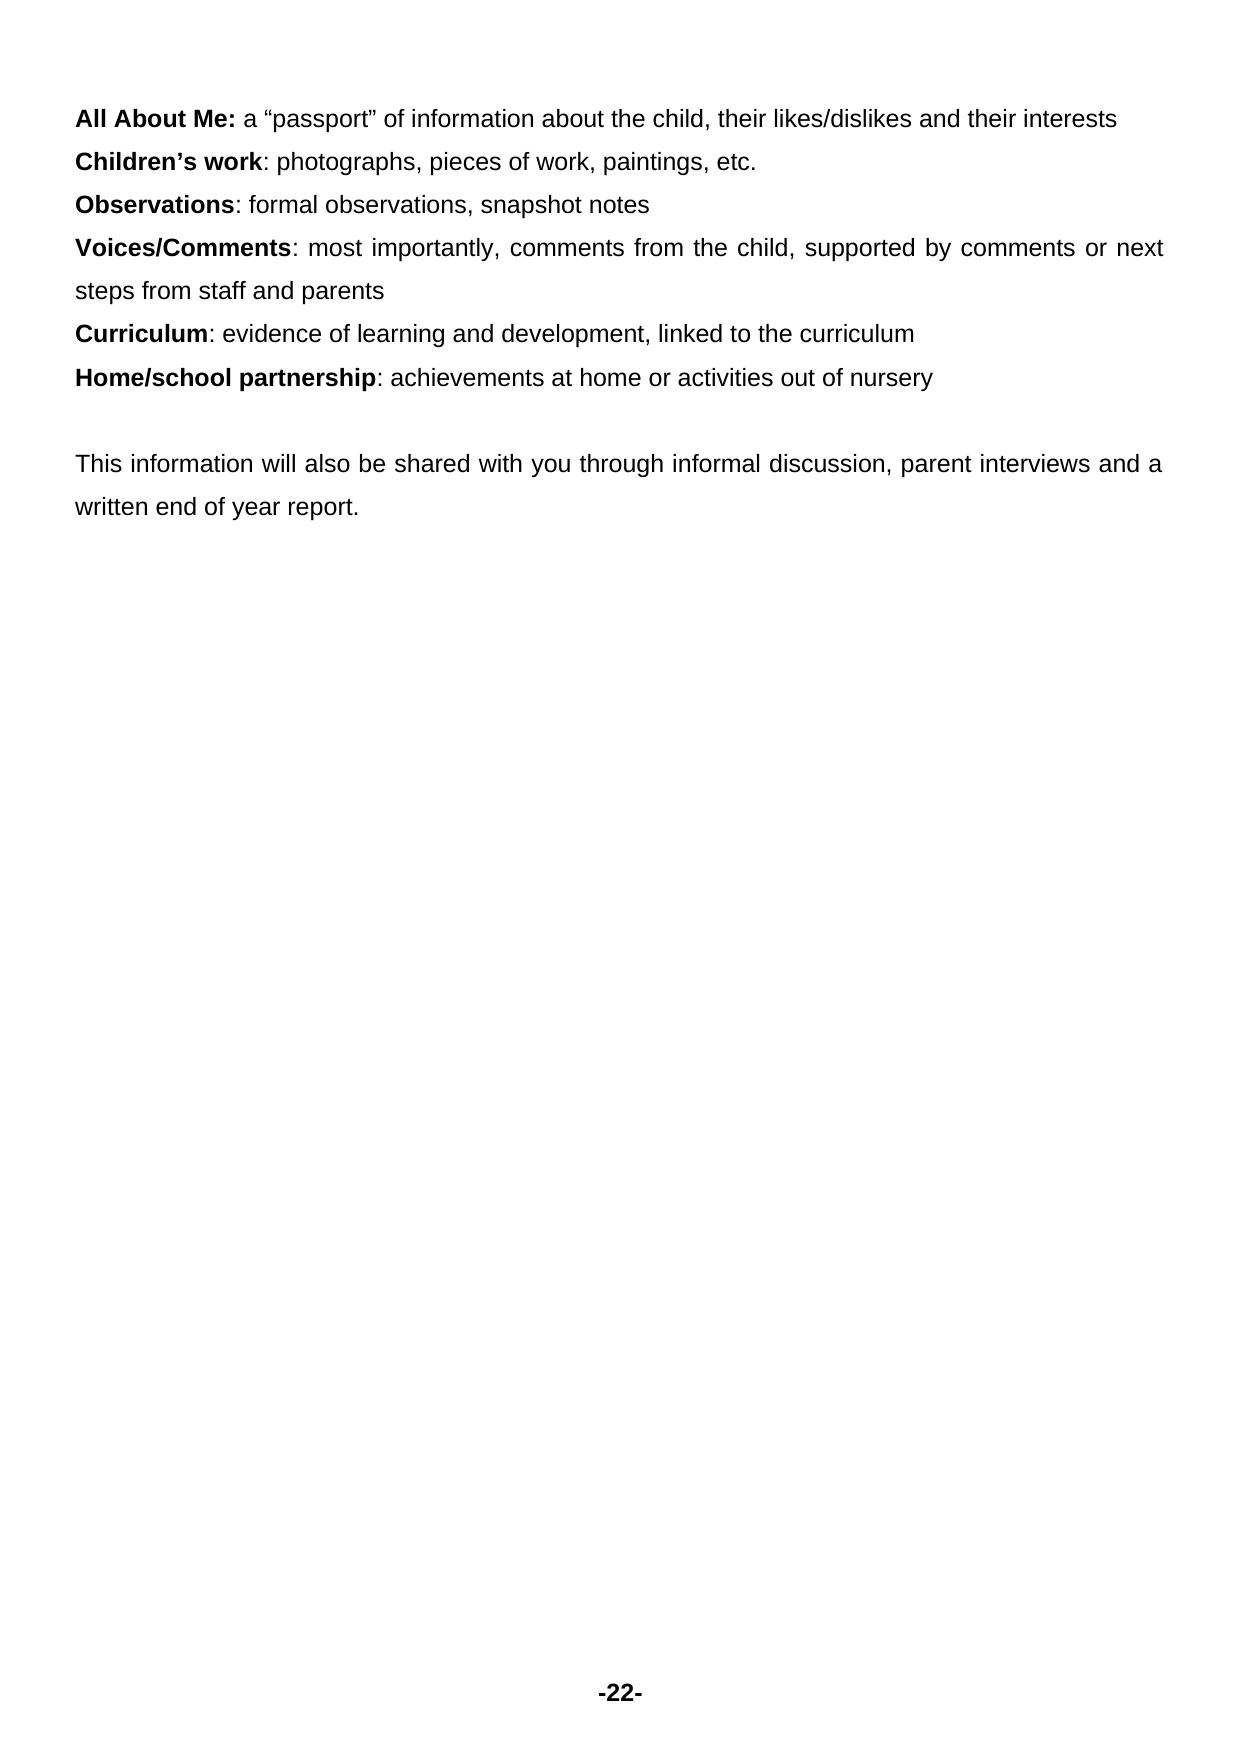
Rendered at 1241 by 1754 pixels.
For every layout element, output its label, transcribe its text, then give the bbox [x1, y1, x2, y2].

text Curriculum: evidence of learning and development, linked to the curriculum [75, 319, 1165, 348]
text Observations: formal observations, snapshot notes [75, 190, 1165, 219]
text Voices/Comments: most importantly, comments from the child, supported by comments or next steps from staff and parents [75, 233, 1165, 305]
text All About Me: a “passport” of information about the child, their likes/dislikes and their interests [75, 104, 1165, 132]
text Children’s work: photographs, pieces of work, paintings, etc. [75, 147, 1165, 176]
text Home/school partnership: achievements at home or activities out of nursery [75, 362, 1165, 391]
text This information will also be shared with you through informal discussion, parent interviews and a written end of year report. [75, 449, 1165, 521]
